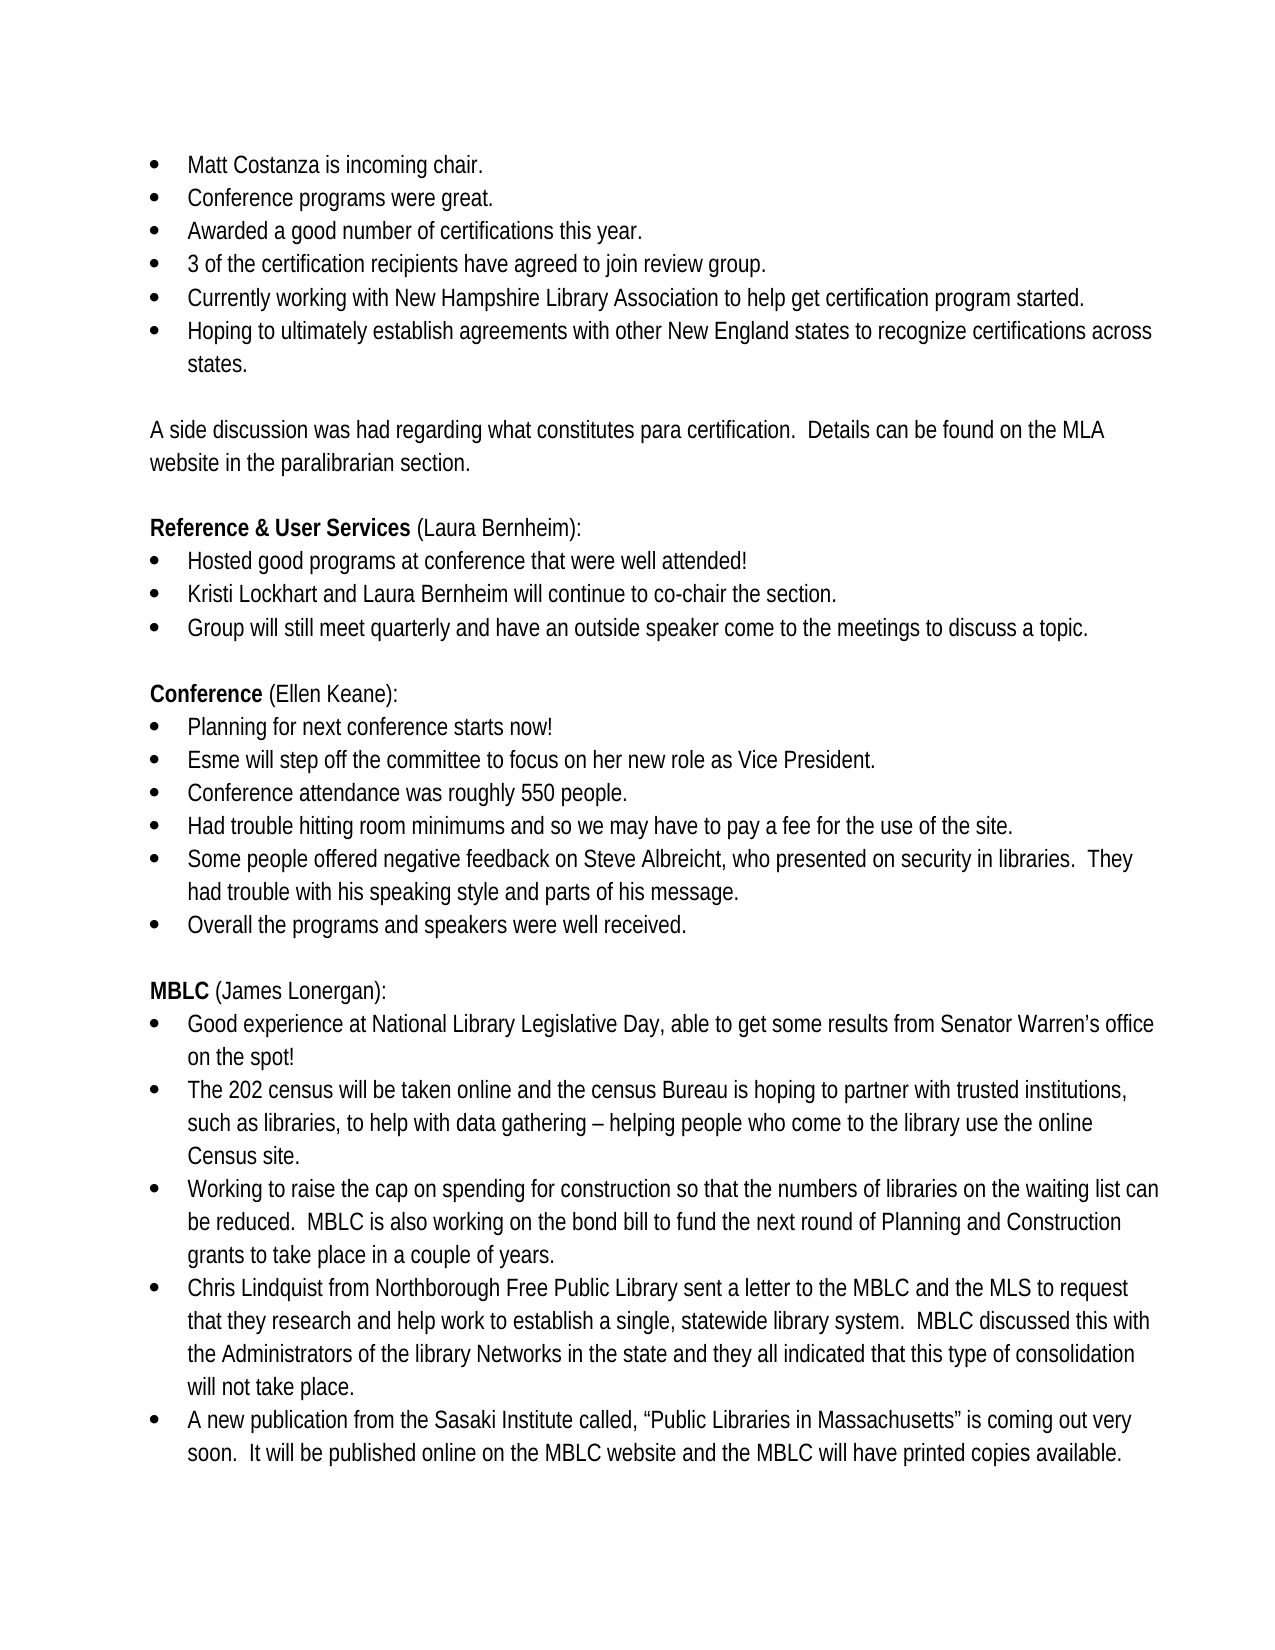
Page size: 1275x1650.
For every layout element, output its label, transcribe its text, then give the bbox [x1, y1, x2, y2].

list Planning for next conference starts now! [150, 711, 1162, 740]
list Matt Costanza is incoming chair. [150, 150, 1162, 179]
list Currently working with New Hampshire Library Association to help get certification program started. [150, 282, 1162, 311]
list Chris Lindquist from Northborough Free Public Library sent a letter to the MBLC and the MLS to request that they research and help work to establish a single, statewide library system. MBLC discussed this with the Administrators of the library Networks in the state and they all indicated that this type of consolidation will not take place. [150, 1273, 1162, 1401]
list Conference attendance was roughly 550 people. [150, 778, 1162, 807]
list Good experience at National Library Legislative Day, able to get some results from Senator Warren’s office on the spot! [150, 1009, 1162, 1071]
list Esme will step off the committee to focus on her new role as Vice President. [150, 744, 1162, 773]
list Kristi Lockhart and Laura Bernheim will continue to co-chair the section. [150, 579, 1162, 608]
list The 202 census will be taken online and the census Bureau is hoping to partner with trusted institutions, such as libraries, to help with data gathering – helping people who come to the library use the online Census site. [150, 1075, 1162, 1170]
list 3 of the certification recipients have agreed to join review group. [150, 249, 1162, 278]
list Had trouble hitting room minimums and so we may have to pay a fee for the use of the site. [150, 811, 1162, 840]
list Conference (Ellen Keane): [150, 678, 1162, 707]
list Some people offered negative feedback on Steve Albreicht, who presented on security in libraries. They had trouble with his speaking style and parts of his message. [150, 844, 1162, 906]
list Overall the programs and speakers were well received. [150, 910, 1162, 939]
list Awarded a good number of certifications this year. [150, 216, 1162, 245]
list A new publication from the Sasaki Institute called, “Public Libraries in Massachusetts” is coming out very soon. It will be published online on the MBLC website and the MBLC will have printed copies available. [150, 1405, 1162, 1467]
list Hosted good programs at conference that were well attended! [150, 546, 1162, 575]
list Working to raise the cap on spending for construction so that the numbers of libraries on the waiting list can be reduced. MBLC is also working on the bond bill to fund the next round of Planning and Construction grants to take place in a couple of years. [150, 1174, 1162, 1269]
list A side discussion was had regarding what constitutes para certification. Details can be found on the MLA website in the paralibrarian section. [150, 414, 1162, 476]
list Hoping to ultimately establish agreements with other New England states to recognize certifications across states. [150, 316, 1162, 377]
list Group will still meet quarterly and have an outside speaker come to the meetings to discuss a topic. [150, 612, 1162, 641]
list Conference programs were great. [150, 183, 1162, 212]
list MBLC (James Lonergan): [150, 976, 1162, 1005]
list Reference & User Services (Laura Bernheim): [150, 513, 1162, 542]
